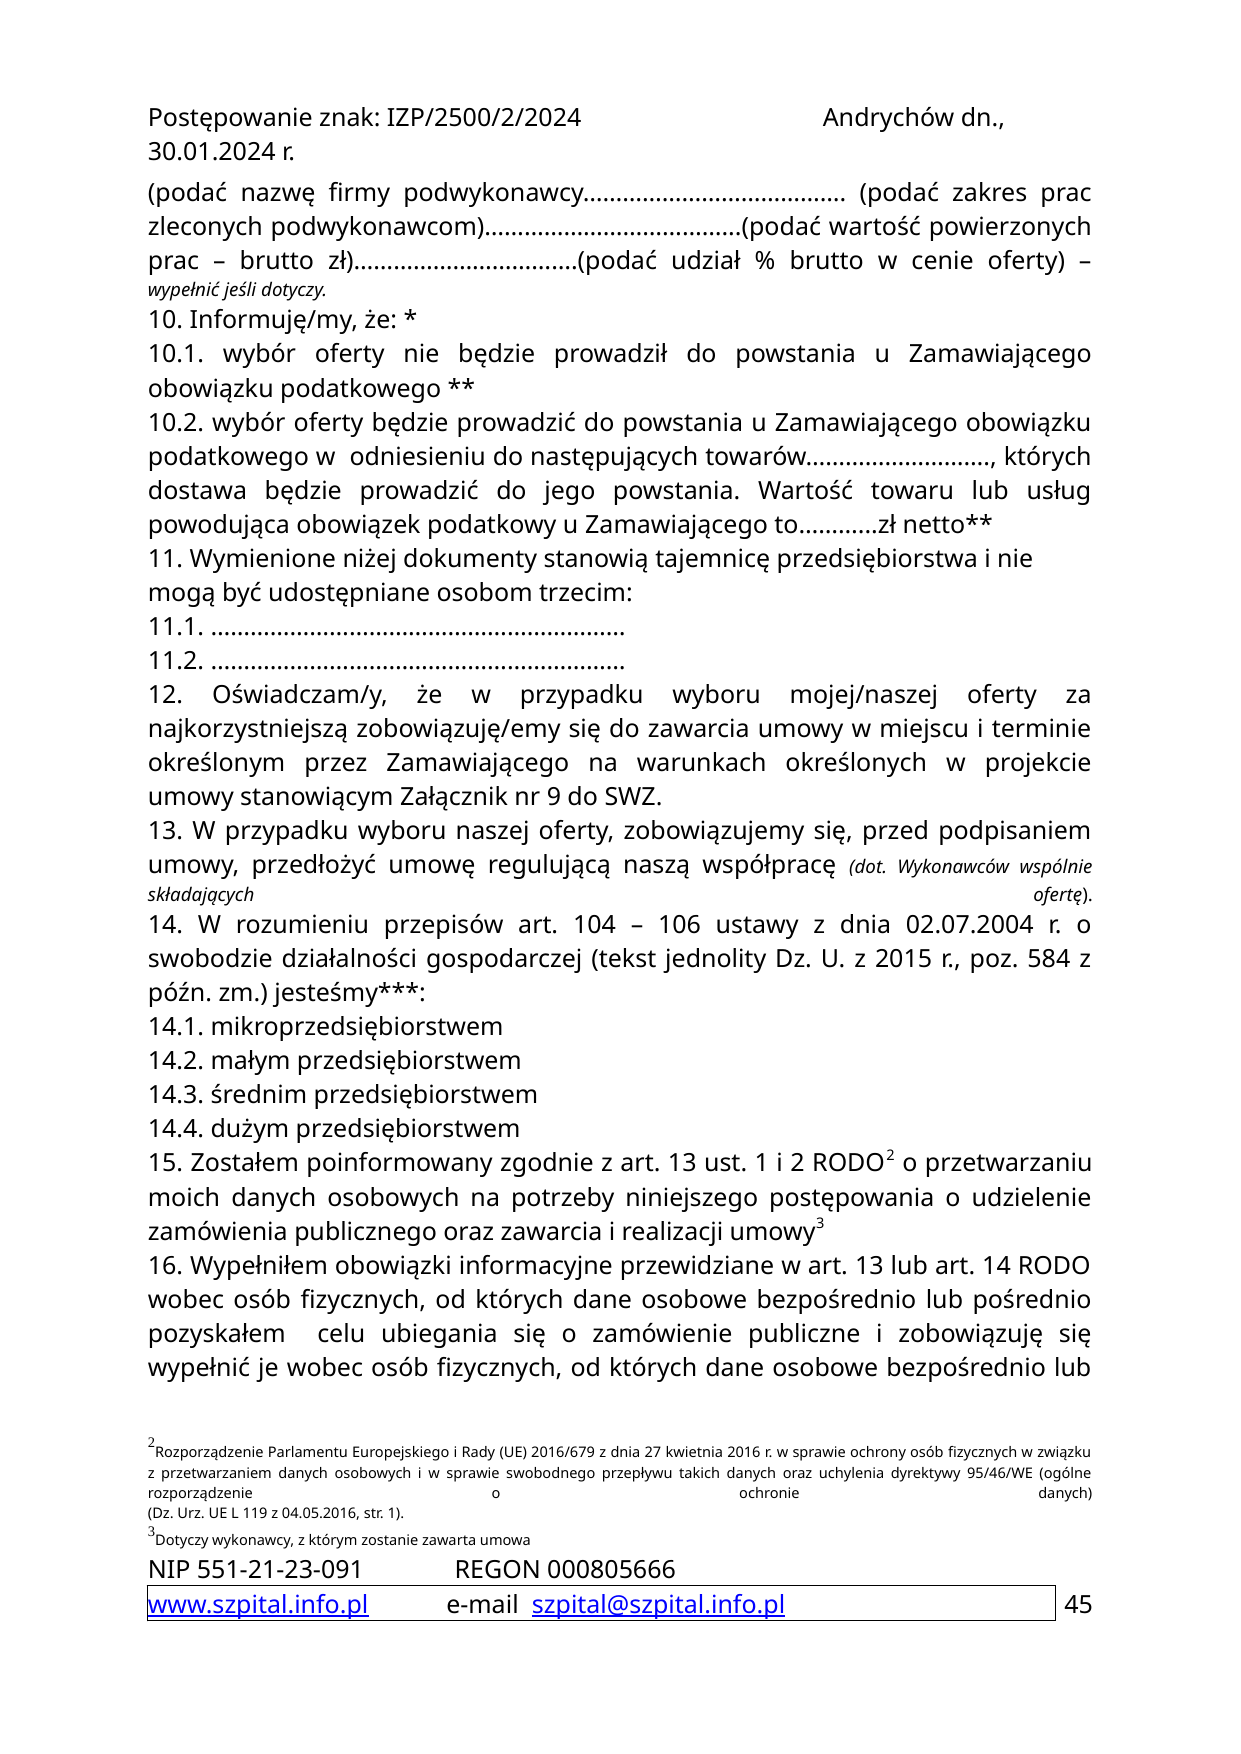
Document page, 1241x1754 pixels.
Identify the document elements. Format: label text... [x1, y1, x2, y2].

text 14.4. dużym przedsiębiorstwem [148, 1111, 1092, 1145]
text 14.1. mikroprzedsiębiorstwem [148, 1009, 1092, 1043]
text 11. Wymienione niżej dokumenty stanowią tajemnicę przedsiębiorstwa i nie mogą być udostępniane osobom trzecim: [148, 541, 1092, 609]
text 10. Informuję/my, że: * [148, 302, 1092, 336]
text 13. W przypadku wyboru naszej oferty, zobowiązujemy się, przed podpisaniem umowy, przedłożyć umowę regulującą naszą współpracę (dot. Wykonawców wspólnie składających ofertę). 14. W rozumieniu przepisów art. 104 – 106 ustawy z dnia 02.07.2004 r. o swobodzie działalności gospodarczej (tekst jednolity Dz. U. z 2015 r., poz. 584 z późn. zm.) jesteśmy***: [148, 813, 1092, 1009]
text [148, 174, 1092, 302]
text 15. Zostałem poinformowany zgodnie z art. 13 ust. 1 i 2 RODO o przetwarzaniu moich danych osobowych na potrzeby niniejszego postępowania o udzielenie zamówienia publicznego oraz zawarcia i realizacji umowy [148, 1145, 1092, 1247]
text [148, 1247, 1092, 1383]
text 10.2. wybór oferty będzie prowadzić do powstania u Zamawiającego obowiązku podatkowego w odniesieniu do następujących towarów………………………., których dostawa będzie prowadzić do jego powstania. Wartość towaru lub usług powodująca obowiązek podatkowy u Zamawiającego to………...zł netto** [148, 404, 1092, 541]
text 11.1. ……………………………………………………… [148, 609, 1092, 643]
text 14.2. małym przedsiębiorstwem [148, 1043, 1092, 1077]
text 11.2. ……………………………………………………… [148, 643, 1092, 677]
text 10.1. wybór oferty nie będzie prowadził do powstania u Zamawiającego obowiązku podatkowego ** [148, 336, 1092, 404]
text 14.3. średnim przedsiębiorstwem [148, 1077, 1092, 1111]
text 12. Oświadczam/y, że w przypadku wyboru mojej/naszej oferty za najkorzystniejszą zobowiązuję/emy się do zawarcia umowy w miejscu i terminie określonym przez Zamawiającego na warunkach określonych w projekcie umowy stanowiącym Załącznik nr 9 do SWZ. [148, 677, 1092, 813]
